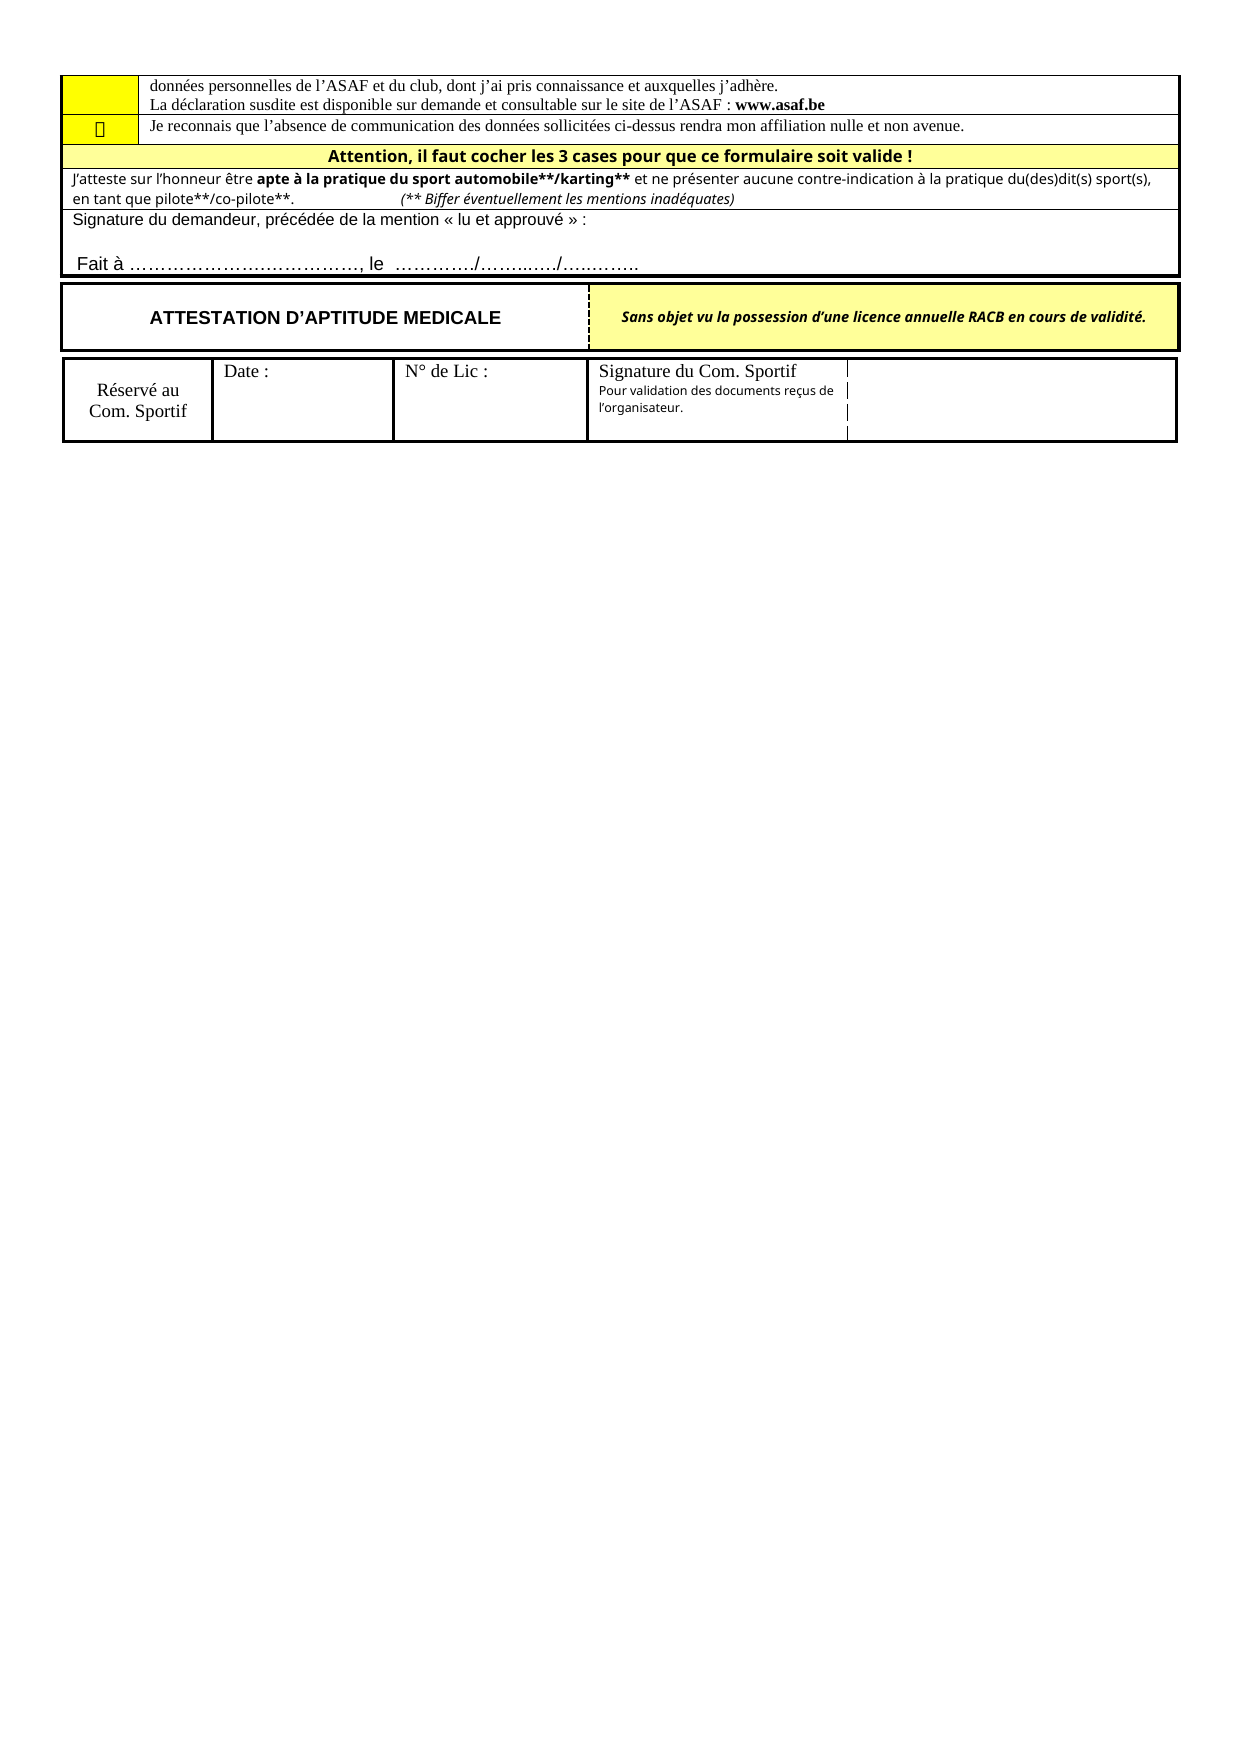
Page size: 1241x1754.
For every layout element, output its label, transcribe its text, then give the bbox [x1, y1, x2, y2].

table_cell Je reconnais que l’absence de communication des données sollicitées ci-dessus rendra mon affiliation nulle et non avenue. [139, 115, 1178, 144]
table_header ATTESTATION D’APTITUDE MEDICALE [63, 285, 589, 349]
table_cell  [63, 115, 138, 144]
table_cell Fait à ………………….……………, le …………./……...…./…..…….. [63, 231, 1178, 274]
table_header Date : [214, 360, 392, 440]
table_header Sans objet vu la possession d’une licence annuelle RACB en cours de validité. [589, 285, 1177, 349]
table_cell J’atteste sur l’honneur être apte à la pratique du sport automobile**/karting** et ne présenter aucune contre-indication à la pratique du(des)dit(s) sport(s), en tant que pilote**/co-pilote**. (** Biffer éventuellement les mentions inadéquates) [63, 169, 1178, 208]
table_cell  [63, 76, 138, 114]
table_cell Signature du demandeur, précédée de la mention « lu et approuvé » : [63, 210, 1178, 231]
table_header Réservé au Com. Sportif [65, 360, 211, 440]
table_cell Attention, il faut cocher les 3 cases pour que ce formulaire soit valide ! [63, 145, 1178, 168]
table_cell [139, 76, 1178, 114]
table_header Signature du Com. Sportif Pour validation des documents reçus de l’organisateur. [589, 360, 847, 440]
table_header [847, 360, 1175, 440]
table_header N° de Lic : [395, 360, 586, 440]
